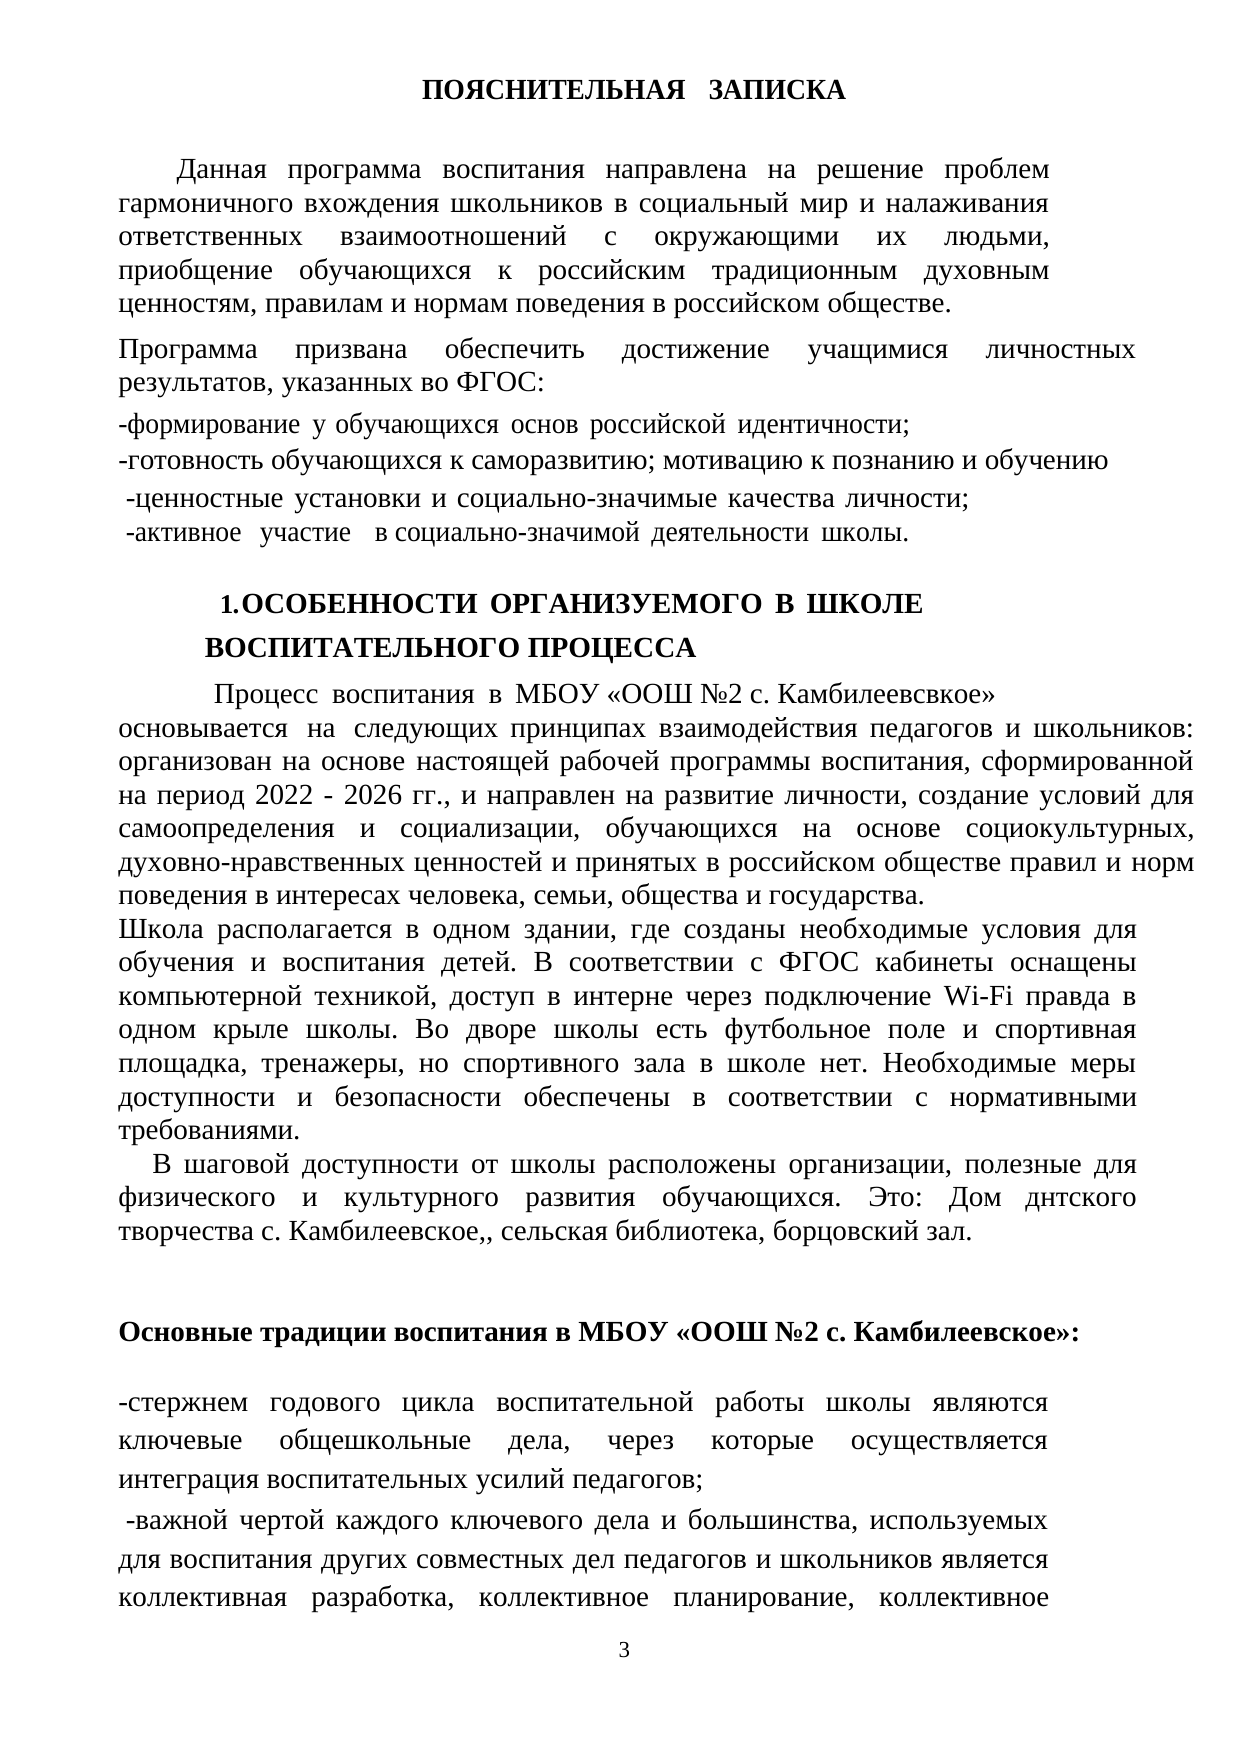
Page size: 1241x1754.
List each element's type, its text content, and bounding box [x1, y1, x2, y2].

text основывается на следующих принципах взаимодействия педагогов и школьников: организован на основе настоящей рабочей программы воспитания, сформированной на период 2022 - 2026 гг., и направлен на развитие личности, создание условий для самоопределения и социализации, обучающихся на основе социокультурных, духовно-нравственных ценностей и принятых в российском обществе правил и норм поведения в интересах человека, семьи, общества и государства. [118, 710, 1194, 911]
text -готовность обучающихся к саморазвитию; мотивацию к познанию и обучению [118, 442, 1194, 476]
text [118, 1502, 1049, 1613]
text Программа призвана обеспечить достижение учащимися личностных результатов, указанных во ФГОС: [118, 331, 1136, 398]
text -активное участие в социально-значимой деятельности школы. [126, 514, 1194, 547]
subtitle Основные традиции воспитания в МБОУ «ООШ №2 с. Камбилеевское»: [118, 1314, 1194, 1348]
text -ценностные установки и социально-значимые качества личности; [126, 480, 1194, 514]
text Школа располагается в одном здании, где созданы необходимые условия для обучения и воспитания детей. В соответствии с ФГОС кабинеты оснащены компьютерной техникой, доступ в интерне через подключение Wi-Fi правда в одном крыле школы. Во дворе школы есть футбольное поле и спортивная площадка, тренажеры, но спортивного зала в школе нет. Необходимые меры доступности и безопасности обеспечены в соответствии с нормативными требованиями. [118, 911, 1137, 1146]
text -формирование у обучающихся основ российской идентичности; [118, 406, 1194, 439]
subtitle ПОЯСНИТЕЛЬНАЯ ЗАПИСКА [207, 72, 1060, 105]
text Данная программа воспитания направлена на решение проблем гармоничного вхождения школьников в социальный мир и налаживания ответственных взаимоотношений с окружающими их людьми, приобщение обучающихся к российским традиционным духовным ценностям, правилам и нормам поведения в российском обществе. [118, 151, 1050, 319]
text -стержнем годового цикла воспитательной работы школы являются ключевые общешкольные дела, через которые осуществляется интеграция воспитательных усилий педагогов; [118, 1384, 1048, 1494]
text В шаговой доступности от школы расположены организации, полезные для физического и культурного развития обучающихся. Это: Дом днтского творчества с. Камбилеевское,, сельская библиотека, борцовский зал. [118, 1146, 1137, 1246]
subtitle ОСОБЕННОСТИ ОРГАНИЗУЕМОГО В ШКОЛЕ ВОСПИТАТЕЛЬНОГО ПРОЦЕССА [204, 586, 925, 663]
text Процесс воспитания в МБОУ «ООШ №2 с. Камбилеевсвкое» [77, 676, 1132, 710]
